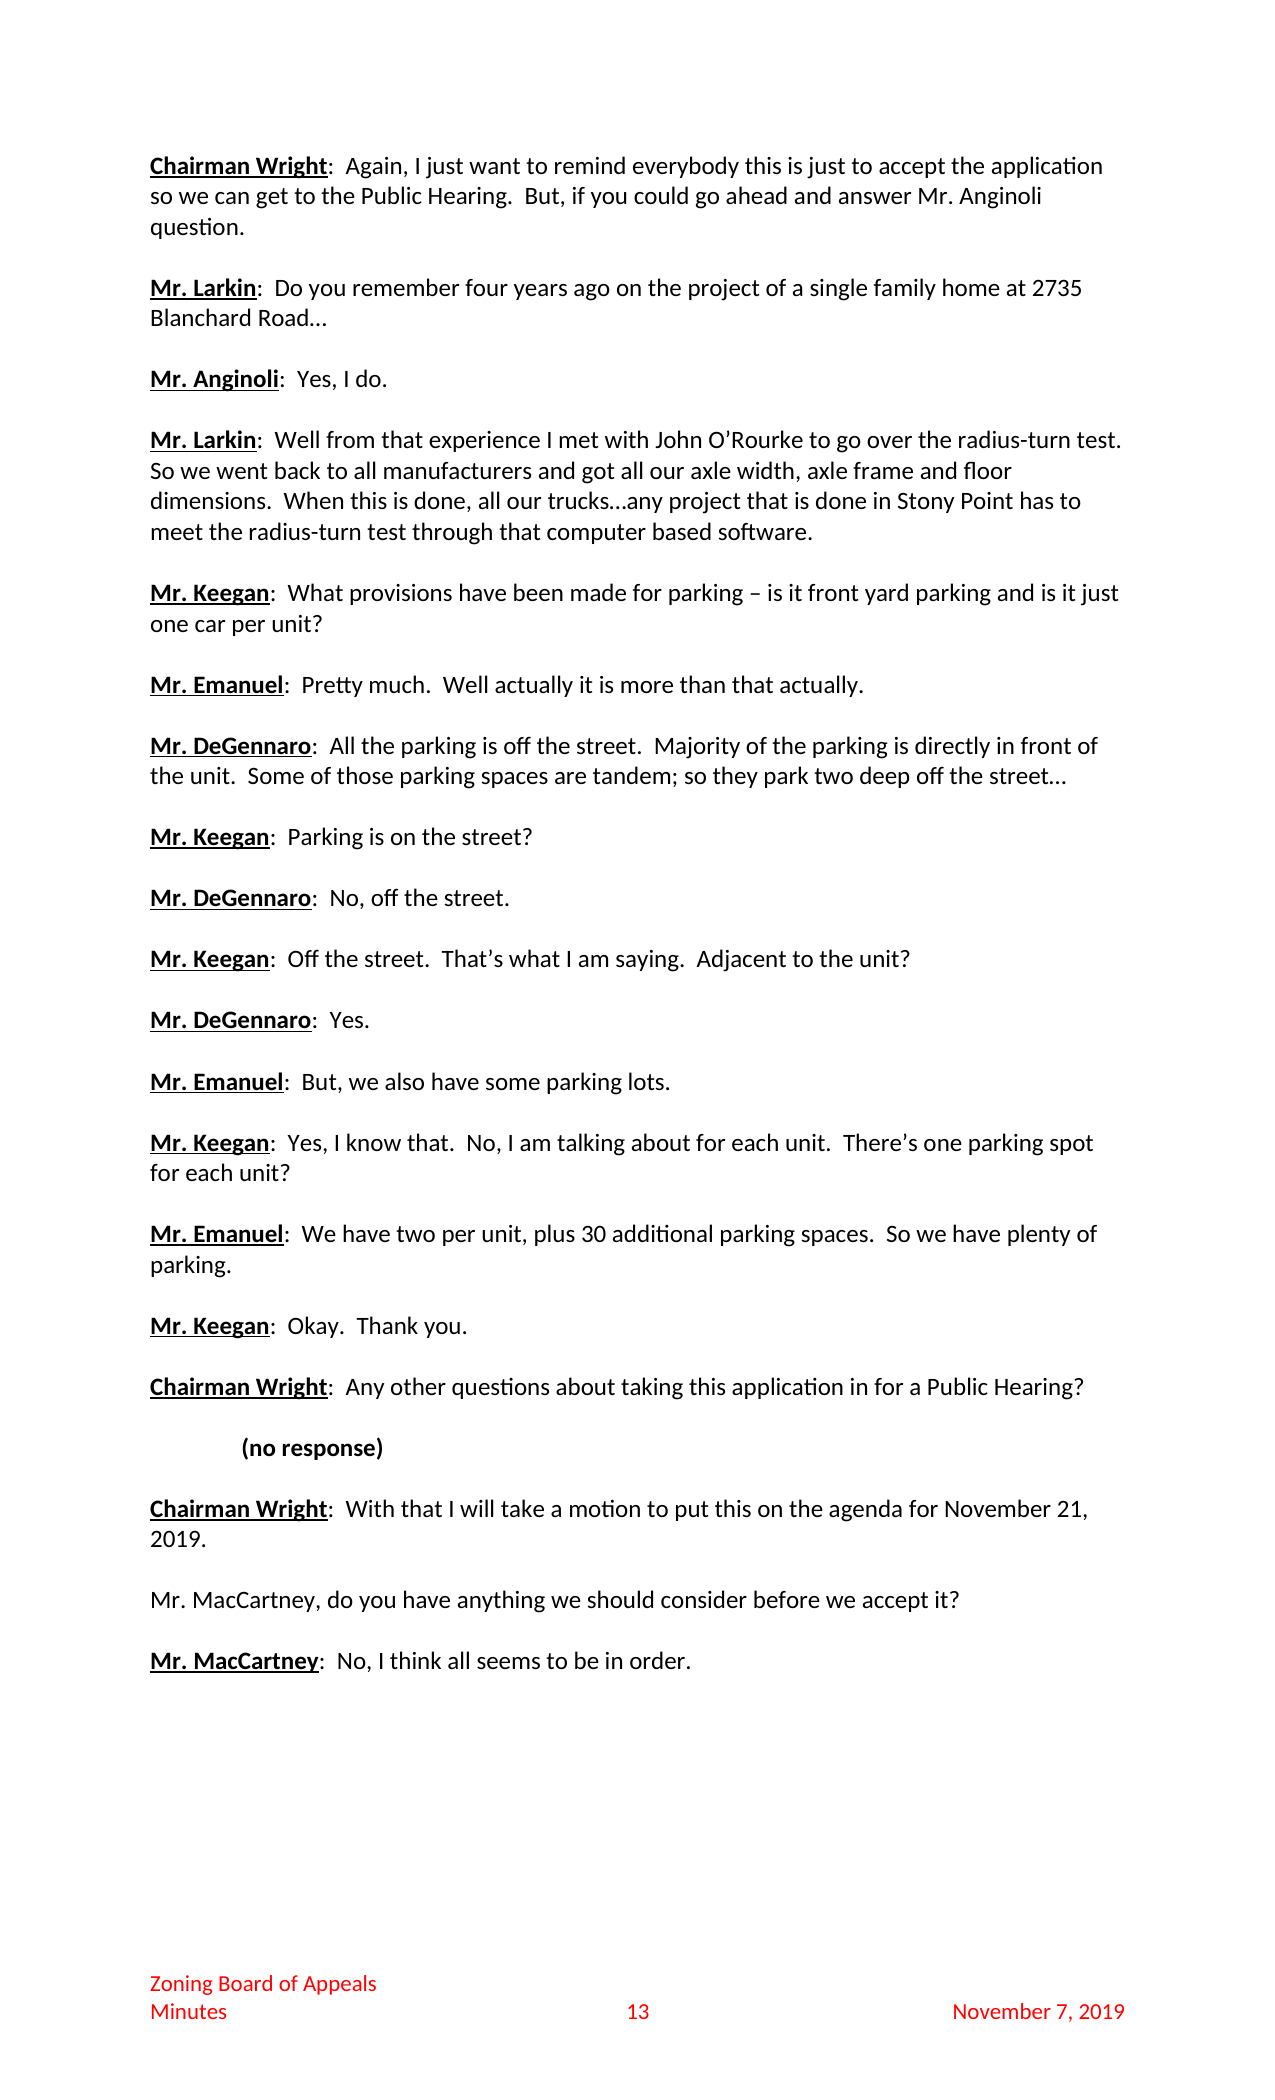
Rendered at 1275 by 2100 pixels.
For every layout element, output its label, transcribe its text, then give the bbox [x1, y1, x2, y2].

text Mr. Emanuel: Pretty much. Well actually it is more than that actually. [150, 669, 1125, 699]
text Mr. DeGennaro: All the parking is off the street. Majority of the parking is directly in front of the unit. Some of those parking spaces are tandem; so they park two deep off the street… [150, 730, 1125, 791]
text Mr. Emanuel: But, we also have some parking lots. [150, 1066, 1125, 1096]
text Mr. MacCartney, do you have anything we should consider before we accept it? [150, 1584, 1125, 1615]
text Chairman Wright: Any other questions about taking this application in for a Public Hearing? [150, 1371, 1125, 1401]
text Mr. DeGennaro: No, off the street. [150, 882, 1125, 913]
text Mr. Keegan: Yes, I know that. No, I am talking about for each unit. There’s one parking spot for each unit? [150, 1127, 1125, 1188]
text Mr. Emanuel: We have two per unit, plus 30 additional parking spaces. So we have plenty of parking. [150, 1218, 1125, 1279]
text Mr. Larkin: Well from that experience I met with John O’Rourke to go over the radius-turn test. So we went back to all manufacturers and got all our axle width, axle frame and floor dimensions. When this is done, all our trucks…any project that is done in Stony Point has to meet the radius-turn test through that computer based software. [150, 425, 1125, 547]
text Mr. MacCartney: No, I think all seems to be in order. [150, 1646, 1125, 1676]
text Mr. Keegan: Off the street. That’s what I am saying. Adjacent to the unit? [150, 943, 1125, 974]
text Chairman Wright: Again, I just want to remind everybody this is just to accept the application so we can get to the Public Hearing. But, if you could go ahead and answer Mr. Anginoli question. [150, 150, 1125, 242]
text Mr. Keegan: What provisions have been made for parking – is it front yard parking and is it just one car per unit? [150, 577, 1125, 638]
text Chairman Wright: With that I will take a motion to put this on the agenda for November 21, 2019. [150, 1493, 1125, 1554]
text Mr. Keegan: Parking is on the street? [150, 821, 1125, 852]
text Mr. Anginoli: Yes, I do. [150, 364, 1125, 394]
text (no response) [150, 1432, 1125, 1462]
text Mr. Keegan: Okay. Thank you. [150, 1310, 1125, 1340]
text Mr. DeGennaro: Yes. [150, 1004, 1125, 1035]
text Mr. Larkin: Do you remember four years ago on the project of a single family home at 2735 Blanchard Road… [150, 272, 1125, 333]
